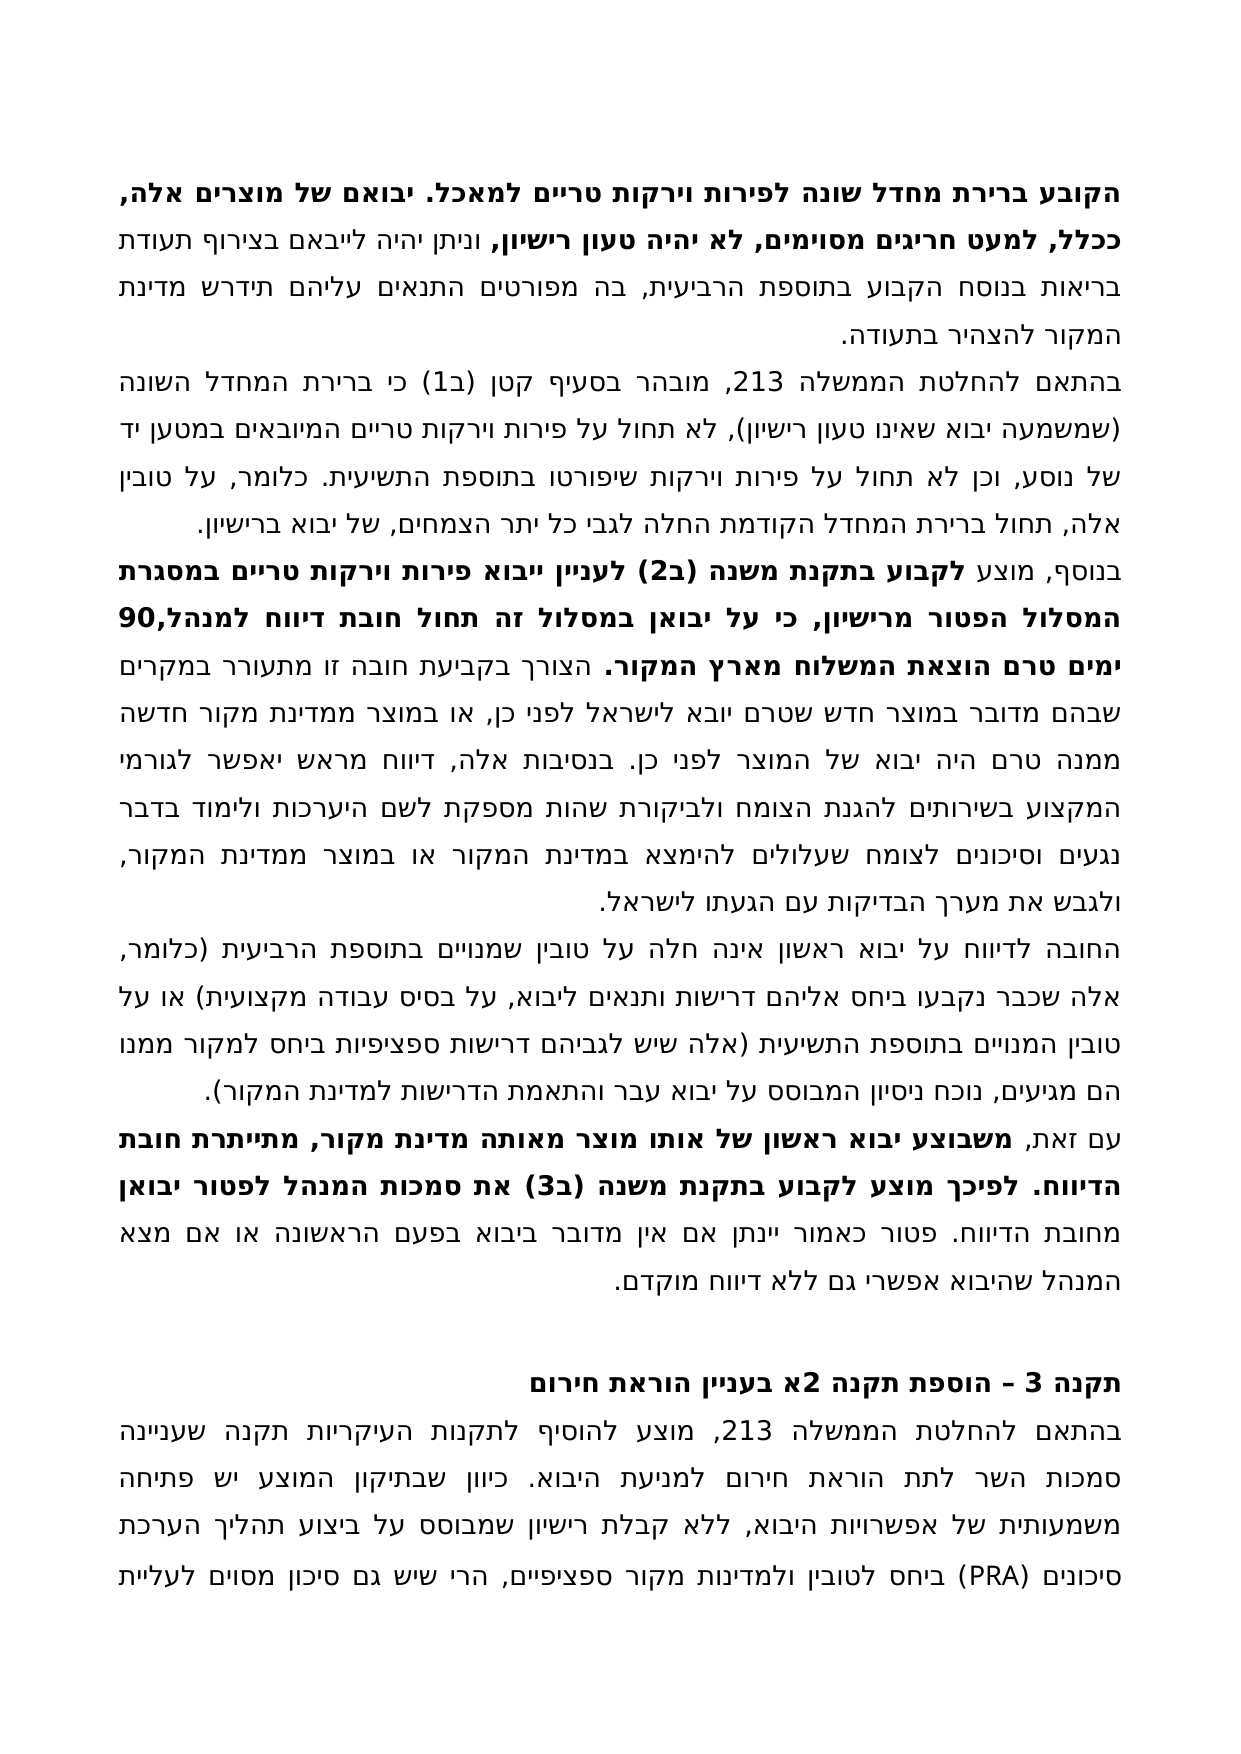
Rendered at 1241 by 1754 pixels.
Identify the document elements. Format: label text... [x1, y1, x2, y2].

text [118, 1415, 1122, 1593]
text תקנה 3 – הוספת תקנה 2א בעניין הוראת חירום [118, 1367, 1122, 1399]
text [118, 177, 1122, 351]
text החובה לדיווח על יבוא ראשון אינה חלה על טובין שמנויים בתוספת הרביעית (כלומר, אלה שכבר נקבעו ביחס אליהם דרישות ותנאים ליבוא, על בסיס עבודה מקצועית) או על טובין המנויים בתוספת התשיעית (אלה שיש לגביהם דרישות ספציפיות ביחס למקור ממנו הם מגיעים, נוכח ניסיון המבוסס על יבוא עבר והתאמת הדרישות למדינת המקור). [118, 934, 1122, 1107]
text עם זאת, משבוצע יבוא ראשון של אותו מוצר מאותה מדינת מקור, מתייתרת חובת הדיווח. לפיכך מוצע לקבוע בתקנת משנה (ב3) את סמכות המנהל לפטור יבואן מחובת הדיווח. פטור כאמור יינתן אם אין מדובר ביבוא בפעם הראשונה או אם מצא המנהל שהיבוא אפשרי גם ללא דיווח מוקדם. [118, 1123, 1122, 1296]
text בהתאם להחלטת הממשלה 213, מובהר בסעיף קטן (ב1) כי ברירת המחדל השונה (שמשמעה יבוא שאינו טעון רישיון), לא תחול על פירות וירקות טריים המיובאים במטען יד של נוסע, וכן לא תחול על פירות וירקות שיפורטו בתוספת התשיעית. כלומר, על טובין אלה, תחול ברירת המחדל הקודמת החלה לגבי כל יתר הצמחים, של יבוא ברישיון. [118, 366, 1122, 540]
text בנוסף, מוצע לקבוע בתקנת משנה (ב2) לעניין ייבוא פירות וירקות טריים במסגרת המסלול הפטור מרישיון, כי על יבואן במסלול זה תחול חובת דיווח למנהל,90 ימים טרם הוצאת המשלוח מארץ המקור. הצורך בקביעת חובה זו מתעורר במקרים שבהם מדובר במוצר חדש שטרם יובא לישראל לפני כן, או במוצר ממדינת מקור חדשה ממנה טרם היה יבוא של המוצר לפני כן. בנסיבות אלה, דיווח מראש יאפשר לגורמי המקצוע בשירותים להגנת הצומח ולביקורת שהות מספקת לשם היערכות ולימוד בדבר נגעים וסיכונים לצומח שעלולים להימצא במדינת המקור או במוצר ממדינת המקור, ולגבש את מערך הבדיקות עם הגעתו לישראל. [118, 556, 1122, 918]
